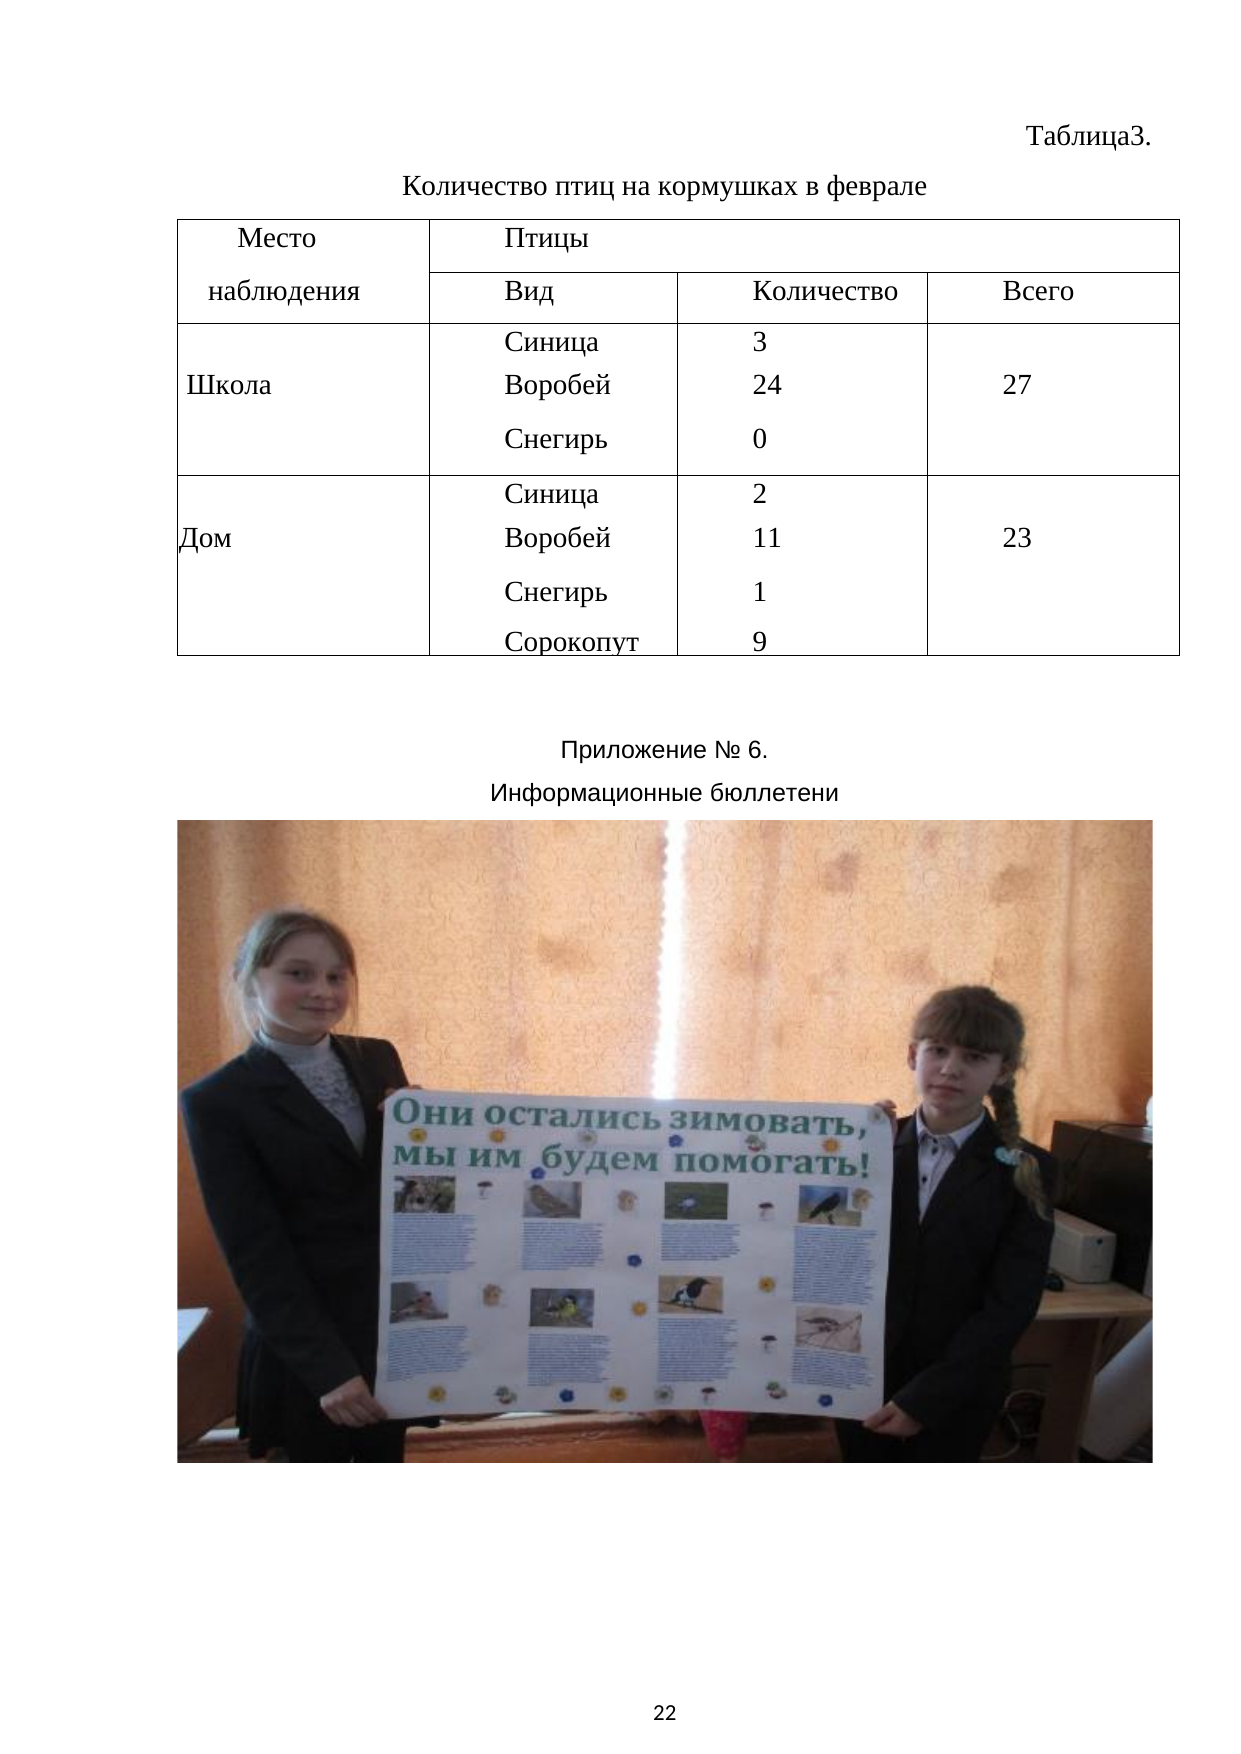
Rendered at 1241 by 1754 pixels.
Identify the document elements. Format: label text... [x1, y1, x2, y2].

table_header Птицы [430, 220, 1179, 272]
text Информационные бюллетени [177, 778, 1152, 806]
table_cell 2 [678, 476, 927, 520]
table_cell Вид [430, 273, 677, 323]
table_cell [178, 421, 429, 475]
picture [177, 820, 1153, 1463]
table_cell [928, 574, 1179, 654]
table_cell 27 [928, 367, 1179, 421]
text Таблица3. [177, 118, 1152, 152]
table_header Место [178, 220, 429, 272]
table_cell 24 [678, 367, 927, 421]
table_cell 3 [678, 324, 927, 367]
text Количество птиц на кормушках в феврале [177, 168, 1152, 202]
table_cell [928, 476, 1179, 520]
table_cell Дом [178, 520, 429, 574]
table_cell Воробей [430, 367, 677, 421]
text Приложение № 6. [177, 734, 1152, 763]
table_cell Всего [928, 273, 1179, 323]
table_cell [178, 476, 429, 520]
table_cell наблюдения [178, 272, 429, 323]
table_cell Снегирь [430, 421, 677, 475]
table_cell Воробей [430, 520, 677, 574]
table_cell [178, 574, 429, 654]
table_cell 0 [678, 421, 927, 475]
table_cell [928, 421, 1179, 475]
table_cell Количество [678, 273, 927, 323]
table_cell Снегирь Сорокопут [430, 574, 677, 654]
table_cell [928, 324, 1179, 367]
table_cell 11 [678, 520, 927, 574]
table_cell 1 9 [678, 574, 927, 654]
table_cell 23 [928, 520, 1179, 574]
table_cell Синица [430, 476, 677, 520]
table_cell [178, 324, 429, 367]
table_cell Школа [178, 367, 429, 421]
table_cell Синица [430, 324, 677, 367]
